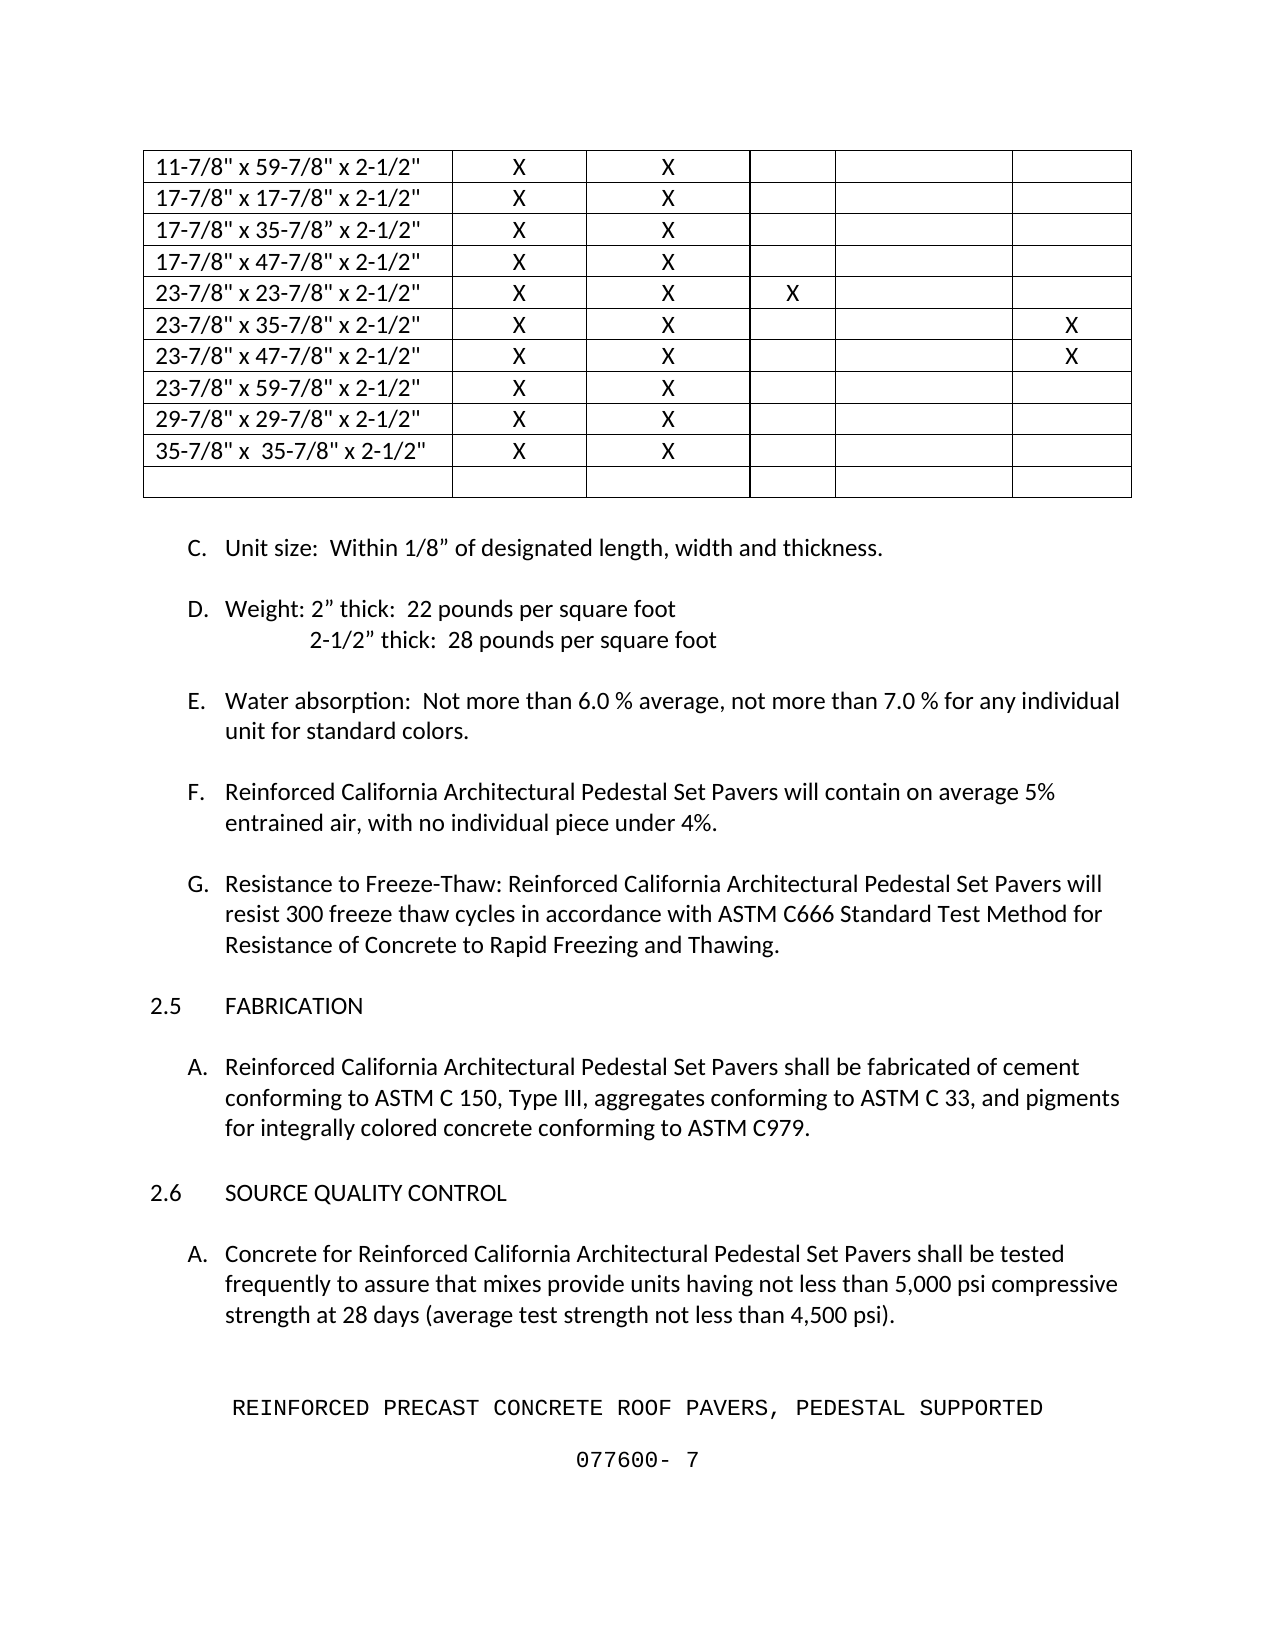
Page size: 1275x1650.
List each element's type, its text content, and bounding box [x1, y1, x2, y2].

list Water absorption: Not more than 6.0 % average, not more than 7.0 % for any individual unit for standard colors. [187, 685, 1125, 746]
list Unit size: Within 1/8” of designated length, width and thickness. [187, 532, 1125, 563]
table_cell X [453, 372, 586, 402]
table_cell X [453, 340, 586, 371]
table_cell X [1013, 340, 1131, 371]
table_cell [1013, 151, 1131, 182]
table_cell X [587, 372, 749, 402]
table_cell 23-7/8" x 47-7/8" x 2-1/2" [144, 340, 452, 371]
table_cell [1013, 404, 1131, 434]
text 2.6 SOURCE QUALITY CONTROL [150, 1177, 1125, 1207]
table_cell 17-7/8" x 47-7/8" x 2-1/2" [144, 246, 452, 276]
table_cell [751, 309, 835, 339]
table_cell [587, 467, 749, 497]
table_cell X [587, 404, 749, 434]
table_cell [1013, 214, 1131, 245]
table_cell [751, 340, 835, 371]
table_cell [1013, 246, 1131, 276]
table_cell [751, 183, 835, 213]
table_cell [751, 372, 835, 402]
table_cell [836, 183, 1012, 213]
table_cell 23-7/8" x 35-7/8" x 2-1/2" [144, 309, 452, 339]
table_cell X [587, 435, 749, 466]
table_cell [1013, 435, 1131, 466]
table_cell 17-7/8" x 17-7/8" x 2-1/2" [144, 183, 452, 213]
table_cell [836, 372, 1012, 402]
table_cell 29-7/8" x 29-7/8" x 2-1/2" [144, 404, 452, 434]
table_cell [751, 435, 835, 466]
table_cell [836, 309, 1012, 339]
list Concrete for Reinforced California Architectural Pedestal Set Pavers shall be tested frequently to assure that mixes provide units having not less than 5,000 psi compressive strength at 28 days (average test strength not less than 4,500 psi). [187, 1238, 1125, 1329]
table_cell [836, 404, 1012, 434]
table_cell [751, 214, 835, 245]
table_cell [836, 151, 1012, 182]
table_cell 11-7/8" x 59-7/8" x 2-1/2" [144, 151, 452, 182]
table_cell [453, 467, 586, 497]
table_cell X [453, 404, 586, 434]
table_cell X [453, 183, 586, 213]
table_cell [836, 214, 1012, 245]
table_cell X [453, 435, 586, 466]
table_cell X [1013, 309, 1131, 339]
table_cell [836, 467, 1012, 497]
table_cell X [587, 340, 749, 371]
table_cell [751, 151, 835, 182]
table_cell X [587, 246, 749, 276]
table_cell [751, 246, 835, 276]
table_cell [836, 246, 1012, 276]
table_cell [836, 435, 1012, 466]
table_cell [1013, 277, 1131, 308]
table_cell [836, 340, 1012, 371]
table_cell X [587, 309, 749, 339]
table_cell X [587, 151, 749, 182]
table_cell [1013, 467, 1131, 497]
table_cell X [587, 214, 749, 245]
table_cell 23-7/8" x 23-7/8" x 2-1/2" [144, 277, 452, 308]
table_cell [836, 277, 1012, 308]
table_cell 17-7/8" x 35-7/8” x 2-1/2" [144, 214, 452, 245]
text 2-1/2” thick: 28 pounds per square foot [309, 624, 1125, 654]
table_cell X [453, 246, 586, 276]
table_cell [144, 467, 452, 497]
table_cell [1013, 372, 1131, 402]
table_cell X [587, 183, 749, 213]
table_cell 23-7/8" x 59-7/8" x 2-1/2" [144, 372, 452, 402]
table_cell [1013, 183, 1131, 213]
table_cell X [453, 151, 586, 182]
list Weight: 2” thick: 22 pounds per square foot [187, 593, 1125, 624]
text 2.5 FABRICATION [150, 990, 1125, 1021]
table_cell [751, 404, 835, 434]
table_cell X [453, 277, 586, 308]
table_cell [751, 467, 835, 497]
table_cell X [453, 309, 586, 339]
list Resistance to Freeze-Thaw: Reinforced California Architectural Pedestal Set Pavers will resist 300 freeze thaw cycles in accordance with ASTM C666 Standard Test Method for Resistance of Concrete to Rapid Freezing and Thawing. [187, 868, 1125, 959]
table_cell X [453, 214, 586, 245]
table_cell 35-7/8" x 35-7/8" x 2-1/2" [144, 435, 452, 466]
list Reinforced California Architectural Pedestal Set Pavers will contain on average 5% entrained air, with no individual piece under 4%. [187, 776, 1125, 837]
table_cell X [751, 277, 835, 308]
table_cell X [587, 277, 749, 308]
list Reinforced California Architectural Pedestal Set Pavers shall be fabricated of cement conforming to ASTM C 150, Type III, aggregates conforming to ASTM C 33, and pigments for integrally colored concrete conforming to ASTM C979. [187, 1051, 1125, 1143]
